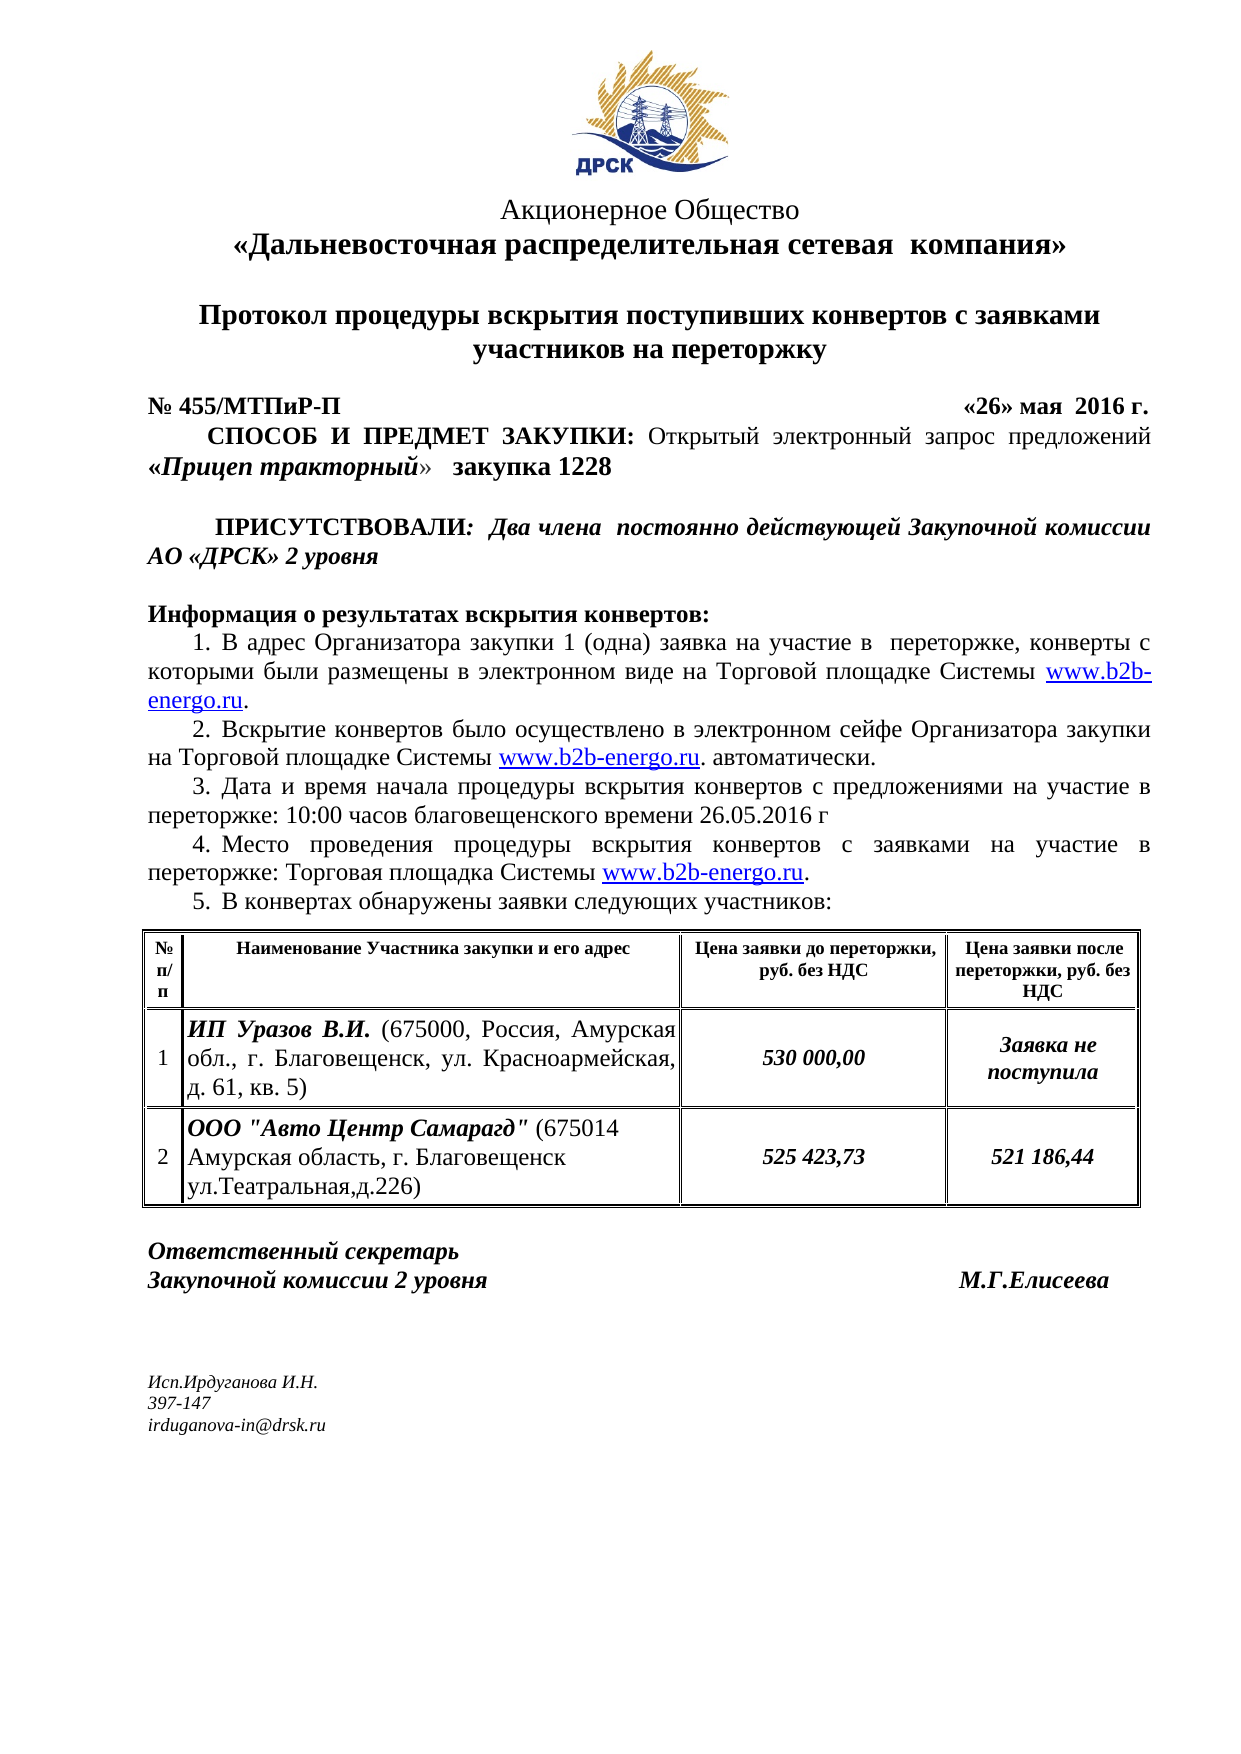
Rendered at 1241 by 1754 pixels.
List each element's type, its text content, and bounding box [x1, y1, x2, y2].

text irduganova-in@drsk.ru [148, 1414, 1152, 1435]
list В адрес Организатора закупки 1 (одна) заявка на участие в переторжке, конверты с которыми были размещены в электронном виде на Торговой площадке Системы www.b2b-energo.ru. [148, 627, 1152, 714]
list Вскрытие конвертов было осуществлено в электронном сейфе Организатора закупки на Торговой площадке Системы www.b2b-energo.ru. автоматически. [148, 714, 1152, 771]
table_header № п/п [145, 933, 182, 1007]
list Место проведения процедуры вскрытия конвертов с заявками на участие в переторжке: Торговая площадка Системы www.b2b-energo.ru. [148, 829, 1152, 886]
table_cell 2 [143, 1106, 182, 1204]
table_cell 530 000,00 [682, 1010, 945, 1106]
text Закупочной комиссии 2 уровня М.Г.Елисеева [148, 1265, 1152, 1294]
table_header № 455/МТПиР-П [146, 390, 648, 421]
text СПОСОБ И ПРЕДМЕТ ЗАКУПКИ: Открытый электронный запрос предложений «Прицеп тракторный» закупка 1228 [148, 421, 1152, 481]
table_cell 1 [143, 1007, 182, 1106]
table_header Цена заявки после переторжки, руб. без НДС [947, 933, 1137, 1007]
text Информация о результатах вскрытия конвертов: [148, 599, 1152, 627]
table_cell 521 186,44 [947, 1106, 1139, 1204]
picture [570, 50, 730, 181]
text «Дальневосточная распределительная сетевая компания» [148, 226, 1152, 262]
table_cell ИП Уразов В.И. (675000, Россия, Амурская обл., г. Благовещенск, ул. Красноармейская, д. 61, кв. 5) [184, 1010, 679, 1106]
table_header «26» мая 2016 г. [648, 390, 1150, 421]
text Ответственный секретарь [148, 1236, 1152, 1265]
table_cell Заявка не поступила [947, 1007, 1139, 1106]
text ПРИСУТСТВОВАЛИ: Два члена постоянно действующей Закупочной комиссии АО «ДРСК» 2 уровня [148, 512, 1152, 570]
list Дата и время начала процедуры вскрытия конвертов с предложениями на участие в переторжке: 10:00 часов благовещенского времени 26.05.2016 г [148, 771, 1152, 829]
table_cell ООО "Авто Центр Самарагд" (675014 Амурская область, г. Благовещенск ул.Театральная,д.226) [182, 1109, 681, 1204]
table_header Наименование Участника закупки и его адрес [182, 933, 681, 1007]
table_header Цена заявки до переторжки, руб. без НДС [681, 933, 947, 1007]
list В конвертах обнаружены заявки следующих участников: [148, 886, 1152, 915]
text Исп.Ирдуганова И.Н. [148, 1371, 1152, 1392]
list Протокол процедуры вскрытия поступивших конвертов с заявками участников на переторжку [148, 297, 1152, 364]
table_cell 525 423,73 [681, 1109, 947, 1204]
subtitle Акционерное Общество [148, 192, 1152, 226]
text 397-147 [148, 1392, 1152, 1414]
